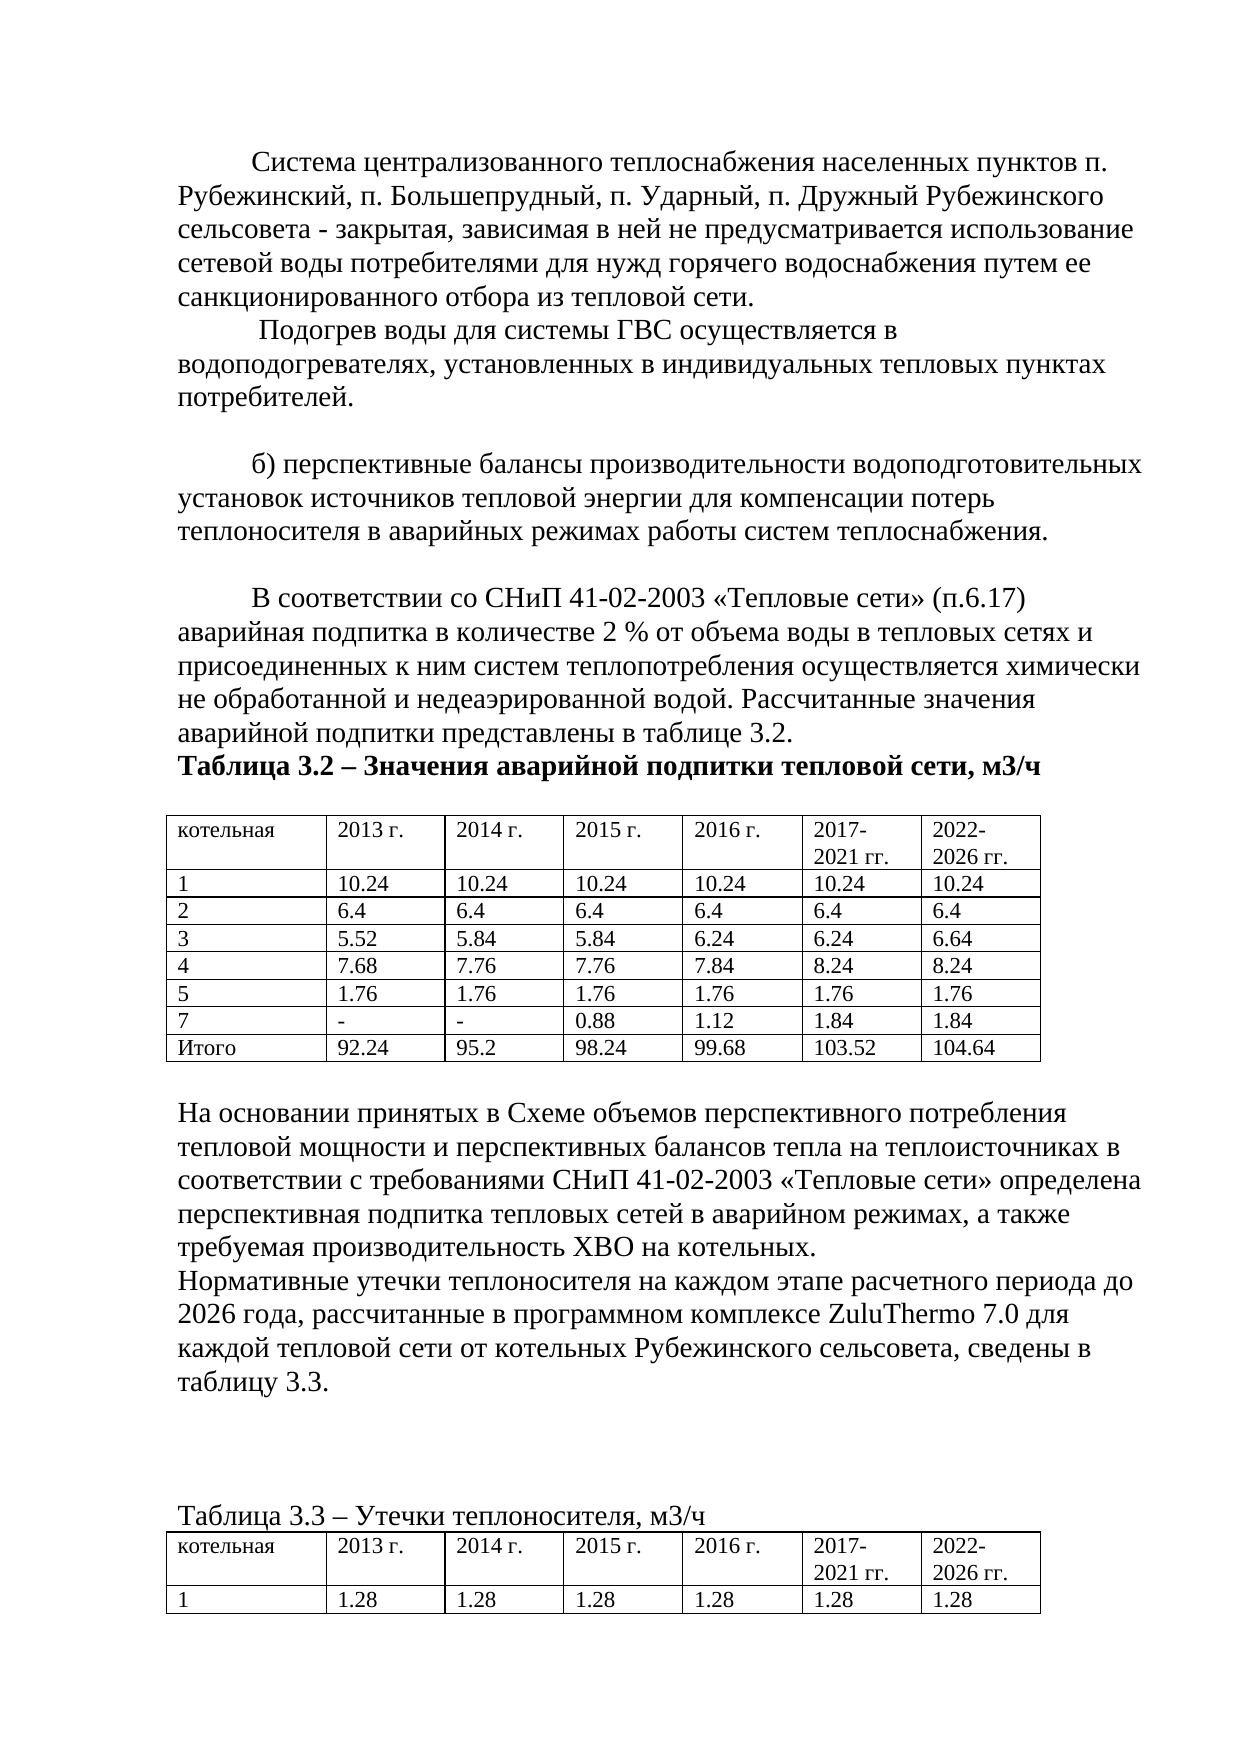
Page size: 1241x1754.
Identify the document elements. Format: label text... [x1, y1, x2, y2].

table_cell 1.84 [922, 1007, 1040, 1033]
table_header 2022-2026 гг. [922, 1533, 1040, 1585]
table_cell 1 [167, 870, 326, 896]
table_cell 1.76 [683, 980, 802, 1006]
table_cell 7.68 [327, 952, 444, 979]
table_header 2015 г. [564, 1533, 682, 1585]
table_header 2016 г. [683, 1533, 802, 1585]
table_cell 104.64 [922, 1035, 1040, 1061]
table_header 2015 г. [564, 816, 682, 869]
text б) перспективные балансы производительности водоподготовительных установок источников тепловой энергии для компенсации потерь теплоносителя в аварийных режимах работы систем теплоснабжения. [177, 446, 1152, 547]
table_cell 6.24 [683, 925, 802, 951]
table_cell 10.24 [327, 870, 444, 896]
table_cell 4 [167, 952, 326, 979]
table_cell 6.4 [564, 898, 682, 924]
table_cell 5.84 [564, 925, 682, 951]
table_cell 10.24 [564, 870, 682, 896]
text На основании принятых в Схеме объемов перспективного потребления тепловой мощности и перспективных балансов тепла на теплоисточниках в соответствии с требованиями СНиП 41-02-2003 «Тепловые сети» определена перспективная подпитка тепловых сетей в аварийном режимах, а также требуемая производительность ХВО на котельных. [177, 1095, 1152, 1263]
table_cell 1.28 [327, 1586, 444, 1613]
table_cell 92.24 [327, 1035, 444, 1061]
text Таблица 3.2 – Значения аварийной подпитки тепловой сети, м3/ч [177, 748, 1152, 782]
table_cell 99.68 [683, 1035, 802, 1061]
table_cell 1.28 [922, 1586, 1040, 1613]
table_cell 6.4 [446, 898, 563, 924]
table_header котельная [167, 1533, 326, 1585]
table_cell 10.24 [446, 870, 563, 896]
table_cell 1.76 [446, 980, 563, 1006]
table_cell 1.84 [803, 1007, 921, 1033]
table_cell 10.24 [803, 870, 921, 896]
table_cell 7 [167, 1007, 326, 1033]
table_header 2016 г. [683, 816, 802, 869]
table_cell 10.24 [922, 870, 1040, 896]
table_cell 1.28 [683, 1586, 802, 1613]
table_cell 0.88 [564, 1007, 682, 1033]
table_cell 1.28 [446, 1586, 563, 1613]
table_cell - [327, 1007, 444, 1033]
table_cell 8.24 [922, 952, 1040, 979]
table_header 2013 г. [327, 816, 444, 869]
table_cell 7.76 [564, 952, 682, 979]
table_cell 10.24 [683, 870, 802, 896]
table_cell 3 [167, 925, 326, 951]
table_cell 2 [167, 898, 326, 924]
text Система централизованного теплоснабжения населенных пунктов п. Рубежинский, п. Большепрудный, п. Ударный, п. Дружный Рубежинского сельсовета - закрытая, зависимая в ней не предусматривается использование сетевой воды потребителями для нужд горячего водоснабжения путем ее санкционированного отбора из тепловой сети. [177, 144, 1152, 312]
text Подогрев воды для системы ГВС осуществляется в водоподогревателях, установленных в индивидуальных тепловых пунктах потребителей. [177, 312, 1152, 413]
table_cell 1.28 [803, 1586, 921, 1613]
table_cell 103.52 [803, 1035, 921, 1061]
table_cell 6.64 [922, 925, 1040, 951]
table_header 2014 г. [446, 816, 563, 869]
table_cell 5.52 [327, 925, 444, 951]
table_cell 1.76 [803, 980, 921, 1006]
table_cell 6.24 [803, 925, 921, 951]
table_cell 1.76 [922, 980, 1040, 1006]
table_cell 98.24 [564, 1035, 682, 1061]
table_cell 95.2 [446, 1035, 563, 1061]
table_cell 6.4 [803, 898, 921, 924]
table_cell 1.12 [683, 1007, 802, 1033]
table_cell 6.4 [683, 898, 802, 924]
table_header котельная [167, 816, 326, 869]
table_header 2017-2021 гг. [803, 1533, 921, 1585]
table_cell 6.4 [922, 898, 1040, 924]
table_header 2017-2021 гг. [803, 816, 921, 869]
table_cell 1 [167, 1586, 326, 1613]
text В соответствии со СНиП 41-02-2003 «Тепловые сети» (п.6.17) аварийная подпитка в количестве 2 % от объема воды в тепловых сетях и присоединенных к ним систем теплопотребления осуществляется химически не обработанной и недеаэрированной водой. Рассчитанные значения аварийной подпитки представлены в таблице 3.2. [177, 581, 1152, 748]
table_cell 6.4 [327, 898, 444, 924]
table_header 2014 г. [446, 1533, 563, 1585]
table_cell 8.24 [803, 952, 921, 979]
table_cell 5 [167, 980, 326, 1006]
table_cell 1.76 [327, 980, 444, 1006]
table_cell 5.84 [446, 925, 563, 951]
table_cell 1.76 [564, 980, 682, 1006]
table_cell 7.84 [683, 952, 802, 979]
table_cell Итого [167, 1035, 326, 1061]
table_cell 7.76 [446, 952, 563, 979]
table_cell - [446, 1007, 563, 1033]
table_header 2013 г. [327, 1533, 444, 1585]
table_cell 1.28 [564, 1586, 682, 1613]
text Таблица 3.3 – Утечки теплоносителя, м3/ч [177, 1498, 1152, 1531]
table_header 2022-2026 гг. [922, 816, 1040, 869]
text Нормативные утечки теплоносителя на каждом этапе расчетного периода до 2026 года, рассчитанные в программном комплексе ZuluThermo 7.0 для каждой тепловой сети от котельных Рубежинского сельсовета, сведены в таблицу 3.3. [177, 1263, 1152, 1397]
